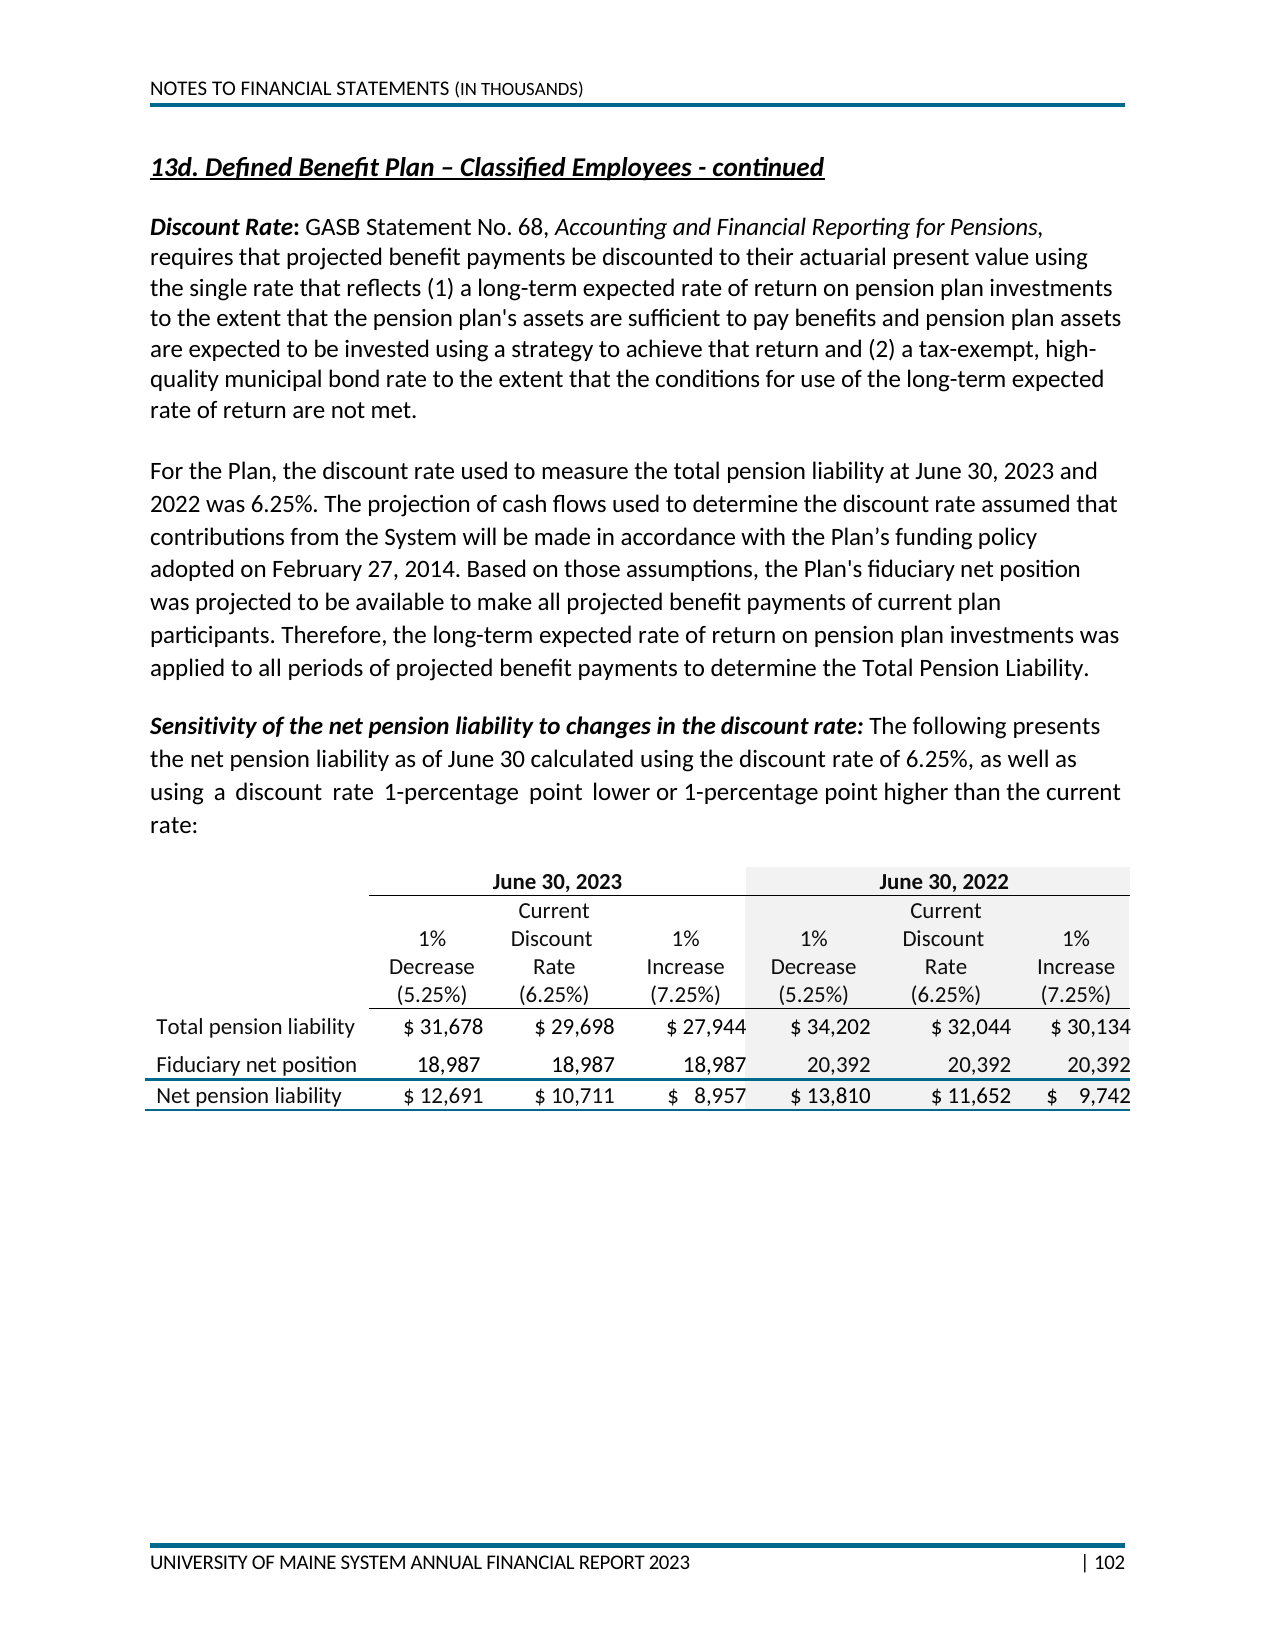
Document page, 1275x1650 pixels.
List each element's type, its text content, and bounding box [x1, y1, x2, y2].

text Sensitivity of the net pension liability to changes in the discount rate: The following presents the net pension liability as of June 30 calculated using the discount rate of 6.25%, as well as using a discount rate 1-percentage point lower or 1-percentage point higher than the current rate: [150, 710, 1125, 839]
text 13d. Defined Benefit Plan – Classified Employees - continued [150, 150, 1125, 183]
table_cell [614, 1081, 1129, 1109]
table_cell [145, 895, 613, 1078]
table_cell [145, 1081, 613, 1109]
text For the Plan, the discount rate used to measure the total pension liability at June 30, 2023 and 2022 was 6.25%. The projection of cash flows used to determine the discount rate assumed that contributions from the System will be made in accordance with the Plan’s funding policy adopted on February 27, 2014. Based on those assumptions, the Plan's fiduciary net position was projected to be available to make all projected benefit payments of current plan participants. Therefore, the long-term expected rate of return on pension plan investments was applied to all periods of projected benefit payments to determine the Total Pension Liability. [150, 455, 1125, 683]
text Discount Rate: GASB Statement No. 68, Accounting and Financial Reporting for Pensions, requires that projected benefit payments be discounted to their actuarial present value using the single rate that reflects (1) a long-term expected rate of return on pension plan investments to the extent that the pension plan's assets are sufficient to pay benefits and pension plan assets are expected to be invested using a strategy to achieve that return and (2) a tax-exempt, high-quality municipal bond rate to the extent that the conditions for use of the long-term expected rate of return are not met. [150, 211, 1126, 424]
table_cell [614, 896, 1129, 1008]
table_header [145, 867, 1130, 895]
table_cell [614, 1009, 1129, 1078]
